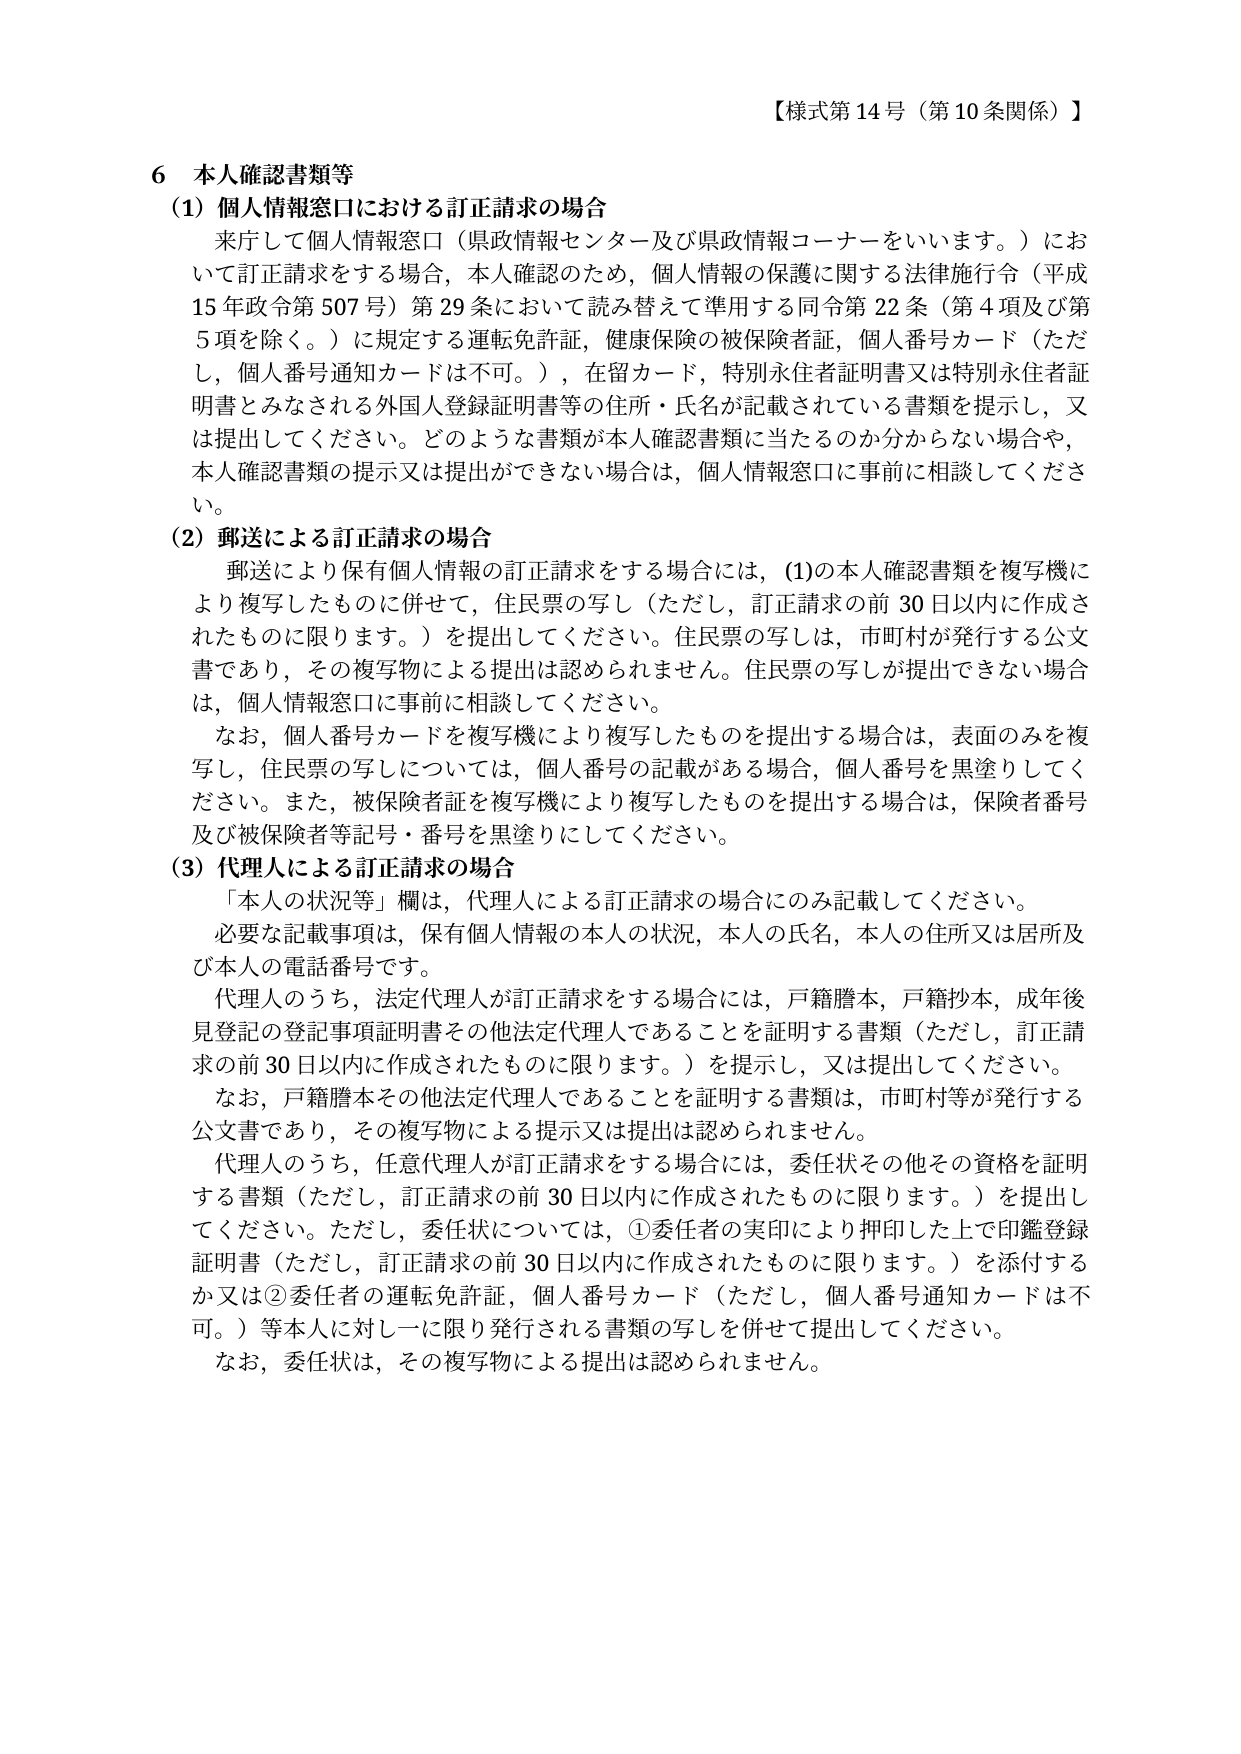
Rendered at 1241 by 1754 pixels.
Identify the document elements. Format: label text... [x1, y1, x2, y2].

text なお，戸籍謄本その他法定代理人であることを証明する書類は，市町村等が発行する公文書であり，その複写物による提示又は提出は認められません。 [191, 1080, 1092, 1146]
text （1）個人情報窓口における訂正請求の場合 [159, 190, 1092, 223]
text 【様式第14号（第10条関係）】 [169, 94, 1092, 126]
text 「本人の状況等」欄は，代理人による訂正請求の場合にのみ記載してください。 [191, 883, 1092, 916]
text なお，委任状は，その複写物による提出は認められません。 [191, 1344, 1092, 1377]
text （2）郵送による訂正請求の場合 [159, 520, 1092, 553]
text 必要な記載事項は，保有個人情報の本人の状況，本人の氏名，本人の住所又は居所及び本人の電話番号です。 [191, 916, 1092, 981]
text 来庁して個人情報窓口（県政情報センター及び県政情報コーナーをいいます。）において訂正請求をする場合，本人確認のため，個人情報の保護に関する法律施行令（平成15年政令第507号）第29条において読み替えて準用する同令第22条（第４項及び第５項を除く。）に規定する運転免許証，健康保険の被保険者証，個人番号カード（ただし，個人番号通知カードは不可。），在留カード，特別永住者証明書又は特別永住者証明書とみなされる外国人登録証明書等の住所・氏名が記載されている書類を提示し，又は提出してください。どのような書類が本人確認書類に当たるのか分からない場合や，本人確認書類の提示又は提出ができない場合は，個人情報窓口に事前に相談してください。 [191, 223, 1092, 520]
text 郵送により保有個人情報の訂正請求をする場合には，(1)の本人確認書類を複写機により複写したものに併せて，住民票の写し（ただし，訂正請求の前30日以内に作成されたものに限ります。）を提出してください。住民票の写しは，市町村が発行する公文書であり，その複写物による提出は認められません。住民票の写しが提出できない場合は，個人情報窓口に事前に相談してください。 [191, 553, 1092, 718]
text なお，個人番号カードを複写機により複写したものを提出する場合は，表面のみを複写し，住民票の写しについては，個人番号の記載がある場合，個人番号を黒塗りしてください。また，被保険者証を複写機により複写したものを提出する場合は，保険者番号及び被保険者等記号・番号を黒塗りにしてください。 [191, 718, 1092, 849]
text ６ 本人確認書類等 [148, 157, 1092, 190]
text （3）代理人による訂正請求の場合 [159, 849, 1092, 883]
text 代理人のうち，法定代理人が訂正請求をする場合には，戸籍謄本，戸籍抄本，成年後見登記の登記事項証明書その他法定代理人であることを証明する書類（ただし，訂正請求の前30日以内に作成されたものに限ります。）を提示し，又は提出してください。 [191, 981, 1092, 1080]
text 代理人のうち，任意代理人が訂正請求をする場合には，委任状その他その資格を証明する書類（ただし，訂正請求の前30日以内に作成されたものに限ります。）を提出してください。ただし，委任状については，①委任者の実印により押印した上で印鑑登録証明書（ただし，訂正請求の前30日以内に作成されたものに限ります。）を添付するか又は②委任者の運転免許証，個人番号カード（ただし，個人番号通知カードは不可。）等本人に対し一に限り発行される書類の写しを併せて提出してください。 [191, 1146, 1092, 1344]
